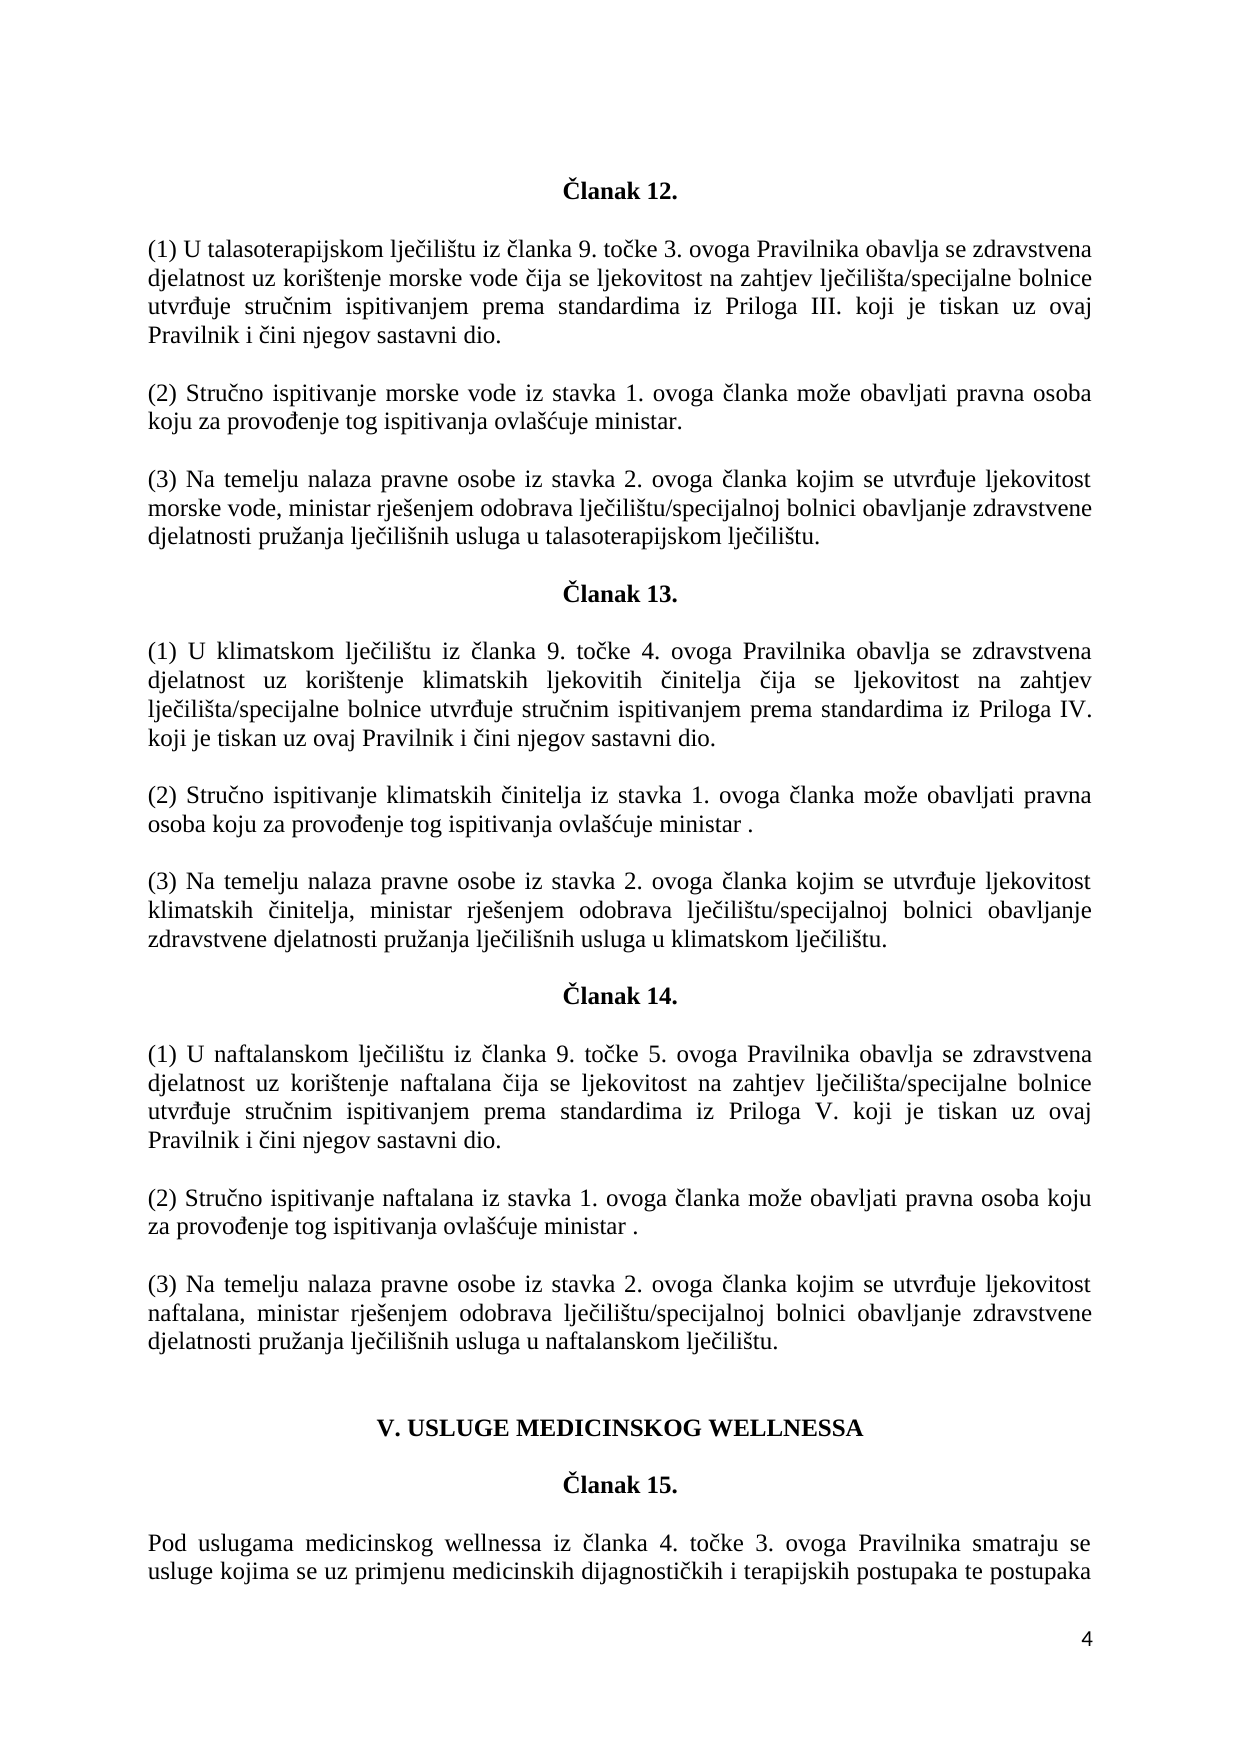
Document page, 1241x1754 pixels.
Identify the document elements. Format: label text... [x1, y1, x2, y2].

text Članak 13. [148, 579, 1093, 608]
text (2) Stručno ispitivanje morske vode iz stavka 1. ovoga članka može obavljati pravna osoba koju za provođenje tog ispitivanja ovlašćuje ministar. [148, 378, 1093, 435]
text Članak 15. [148, 1470, 1093, 1499]
text (3) Na temelju nalaza pravne osobe iz stavka 2. ovoga članka kojim se utvrđuje ljekovitost naftalana, ministar rješenjem odobrava lječilištu/specijalnoj bolnici obavljanje zdravstvene djelatnosti pružanja lječilišnih usluga u naftalanskom lječilištu. [148, 1269, 1093, 1355]
text Članak 12. [148, 176, 1093, 205]
text (3) Na temelju nalaza pravne osobe iz stavka 2. ovoga članka kojim se utvrđuje ljekovitost klimatskih činitelja, ministar rješenjem odobrava lječilištu/specijalnoj bolnici obavljanje zdravstvene djelatnosti pružanja lječilišnih usluga u klimatskom lječilištu. [148, 866, 1093, 953]
text (2) Stručno ispitivanje naftalana iz stavka 1. ovoga članka može obavljati pravna osoba koju za provođenje tog ispitivanja ovlašćuje ministar . [148, 1183, 1093, 1240]
text V. USLUGE MEDICINSKOG WELLNESSA [148, 1413, 1093, 1441]
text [148, 1528, 1093, 1585]
text (3) Na temelju nalaza pravne osobe iz stavka 2. ovoga članka kojim se utvrđuje ljekovitost morske vode, ministar rješenjem odobrava lječilištu/specijalnoj bolnici obavljanje zdravstvene djelatnosti pružanja lječilišnih usluga u talasoterapijskom lječilištu. [148, 464, 1093, 550]
text (1) U klimatskom lječilištu iz članka 9. točke 4. ovoga Pravilnika obavlja se zdravstvena djelatnost uz korištenje klimatskih ljekovitih činitelja čija se ljekovitost na zahtjev lječilišta/specijalne bolnice utvrđuje stručnim ispitivanjem prema standardima iz Priloga IV. koji je tiskan uz ovaj Pravilnik i čini njegov sastavni dio. [148, 636, 1093, 751]
text Članak 14. [148, 981, 1093, 1010]
text (1) U naftalanskom lječilištu iz članka 9. točke 5. ovoga Pravilnika obavlja se zdravstvena djelatnost uz korištenje naftalana čija se ljekovitost na zahtjev lječilišta/specijalne bolnice utvrđuje stručnim ispitivanjem prema standardima iz Priloga V. koji je tiskan uz ovaj Pravilnik i čini njegov sastavni dio. [148, 1039, 1093, 1154]
text (1) U talasoterapijskom lječilištu iz članka 9. točke 3. ovoga Pravilnika obavlja se zdravstvena djelatnost uz korištenje morske vode čija se ljekovitost na zahtjev lječilišta/specijalne bolnice utvrđuje stručnim ispitivanjem prema standardima iz Priloga III. koji je tiskan uz ovaj Pravilnik i čini njegov sastavni dio. [148, 234, 1093, 349]
text (2) Stručno ispitivanje klimatskih činitelja iz stavka 1. ovoga članka može obavljati pravna osoba koju za provođenje tog ispitivanja ovlašćuje ministar . [148, 780, 1093, 838]
